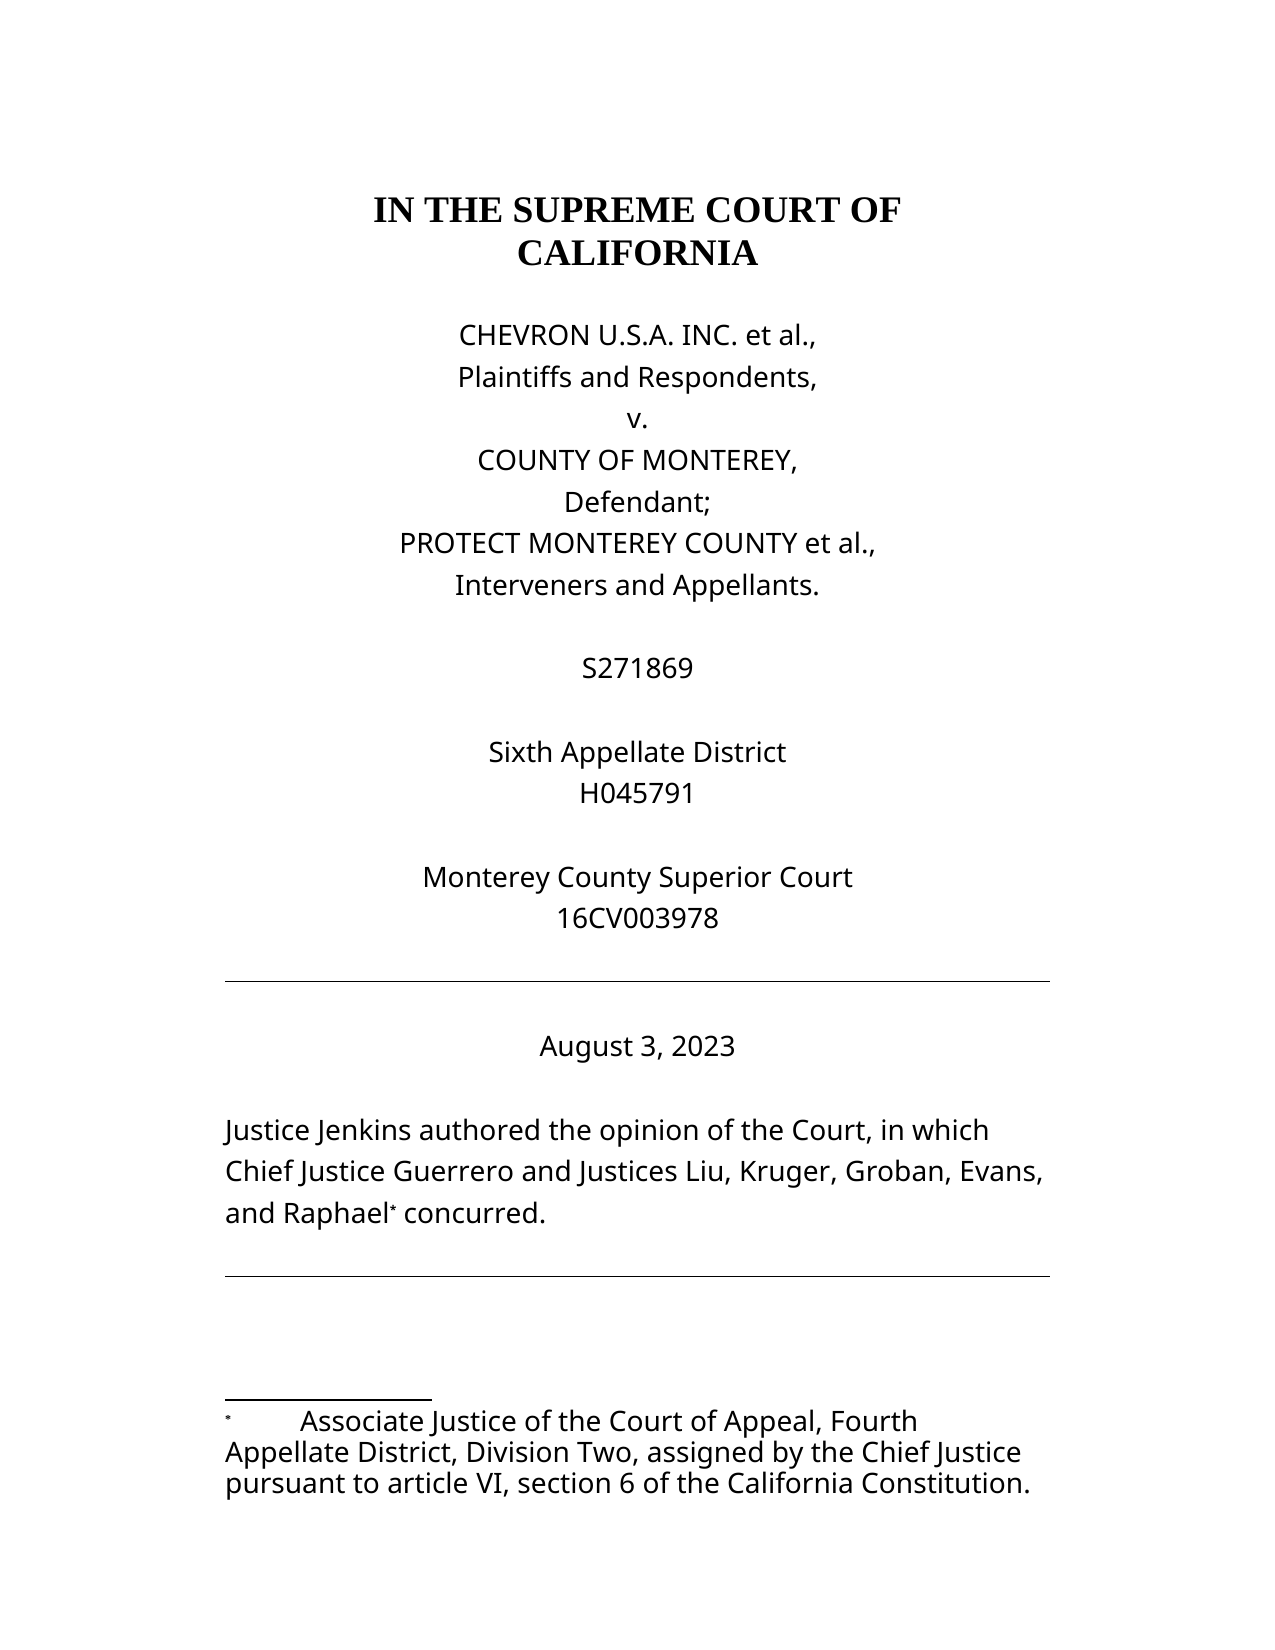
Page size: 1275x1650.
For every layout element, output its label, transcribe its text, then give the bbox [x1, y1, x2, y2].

text v. [225, 395, 1050, 437]
text Justice Jenkins authored the opinion of the Court, in which Chief Justice Guerrero and Justices Liu, Kruger, Groban, Evans, and Raphael* concurred. [225, 1107, 1050, 1232]
text Defendant; [225, 479, 1050, 520]
text 16CV003978 [225, 895, 1050, 937]
text CHEVRON U.S.A. INC. et al., [225, 312, 1050, 354]
text Interveners and Appellants. [225, 562, 1050, 604]
text COUNTY OF MONTEREY, [225, 437, 1050, 479]
text August 3, 2023 [225, 1023, 1050, 1065]
text S271869 [225, 645, 1050, 687]
text H045791 [225, 770, 1050, 812]
text Sixth Appellate District [225, 729, 1050, 770]
text PROTECT MONTEREY COUNTY et al., [225, 520, 1050, 562]
text Plaintiffs and Respondents, [225, 354, 1050, 395]
text IN THE SUPREME COURT OF [225, 187, 1050, 231]
text Monterey County Superior Court [225, 854, 1050, 895]
text CALIFORNIA [225, 231, 1050, 274]
